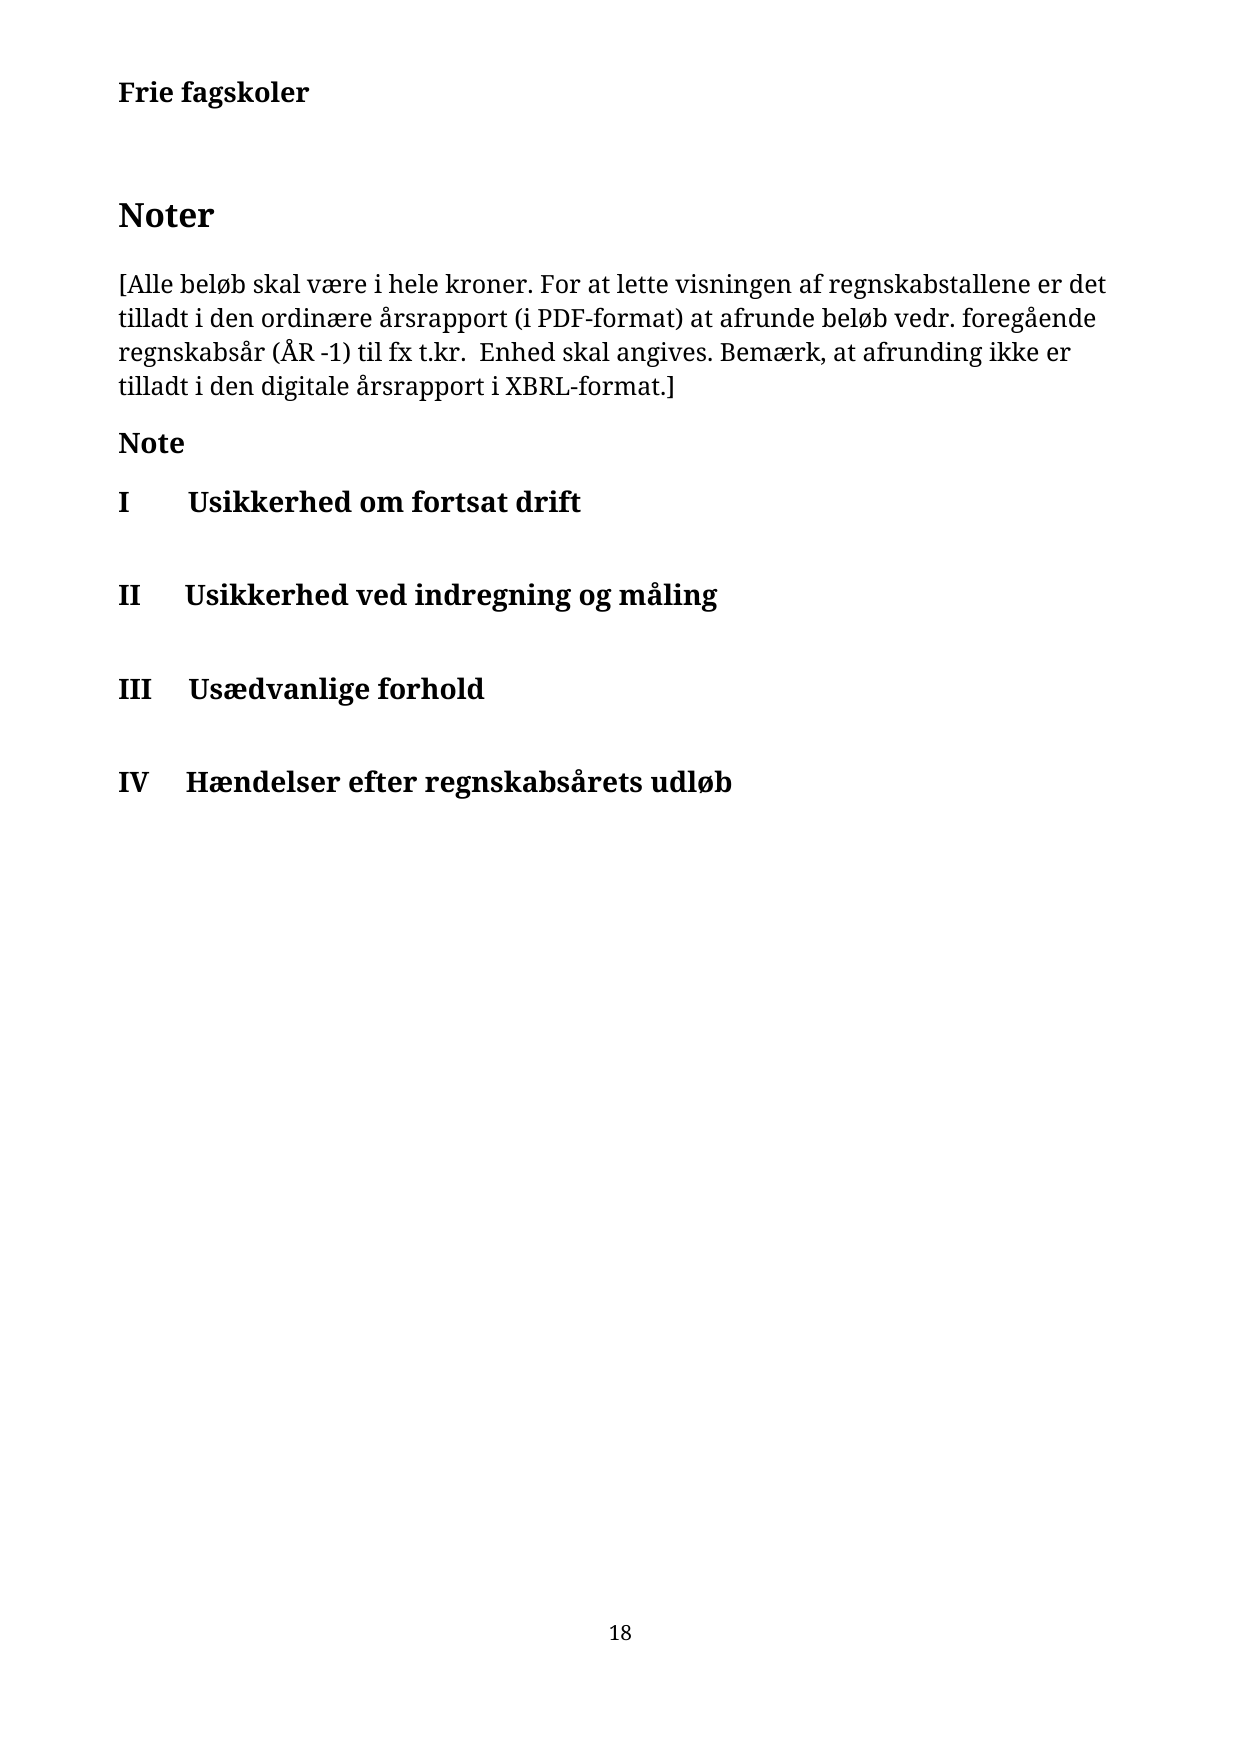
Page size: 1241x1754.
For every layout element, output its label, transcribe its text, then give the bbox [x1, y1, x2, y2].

subtitle Note [118, 423, 1122, 462]
subtitle IV Hændelser efter regnskabsårets udløb [118, 762, 1122, 801]
subtitle II Usikkerhed ved indregning og måling [118, 576, 1122, 614]
subtitle I Usikkerhed om fortsat drift [118, 482, 1122, 521]
text [Alle beløb skal være i hele kroner. For at lette visningen af regnskabstallene er det tilladt i den ordinære årsrapport (i PDF-format) at afrunde beløb vedr. foregående regnskabsår (ÅR -1) til fx t.kr. Enhed skal angives. Bemærk, at afrunding ikke er tilladt i den digitale årsrapport i XBRL-format.] [118, 266, 1122, 402]
subtitle Noter [118, 192, 1122, 237]
subtitle III Usædvanlige forhold [118, 669, 1122, 707]
